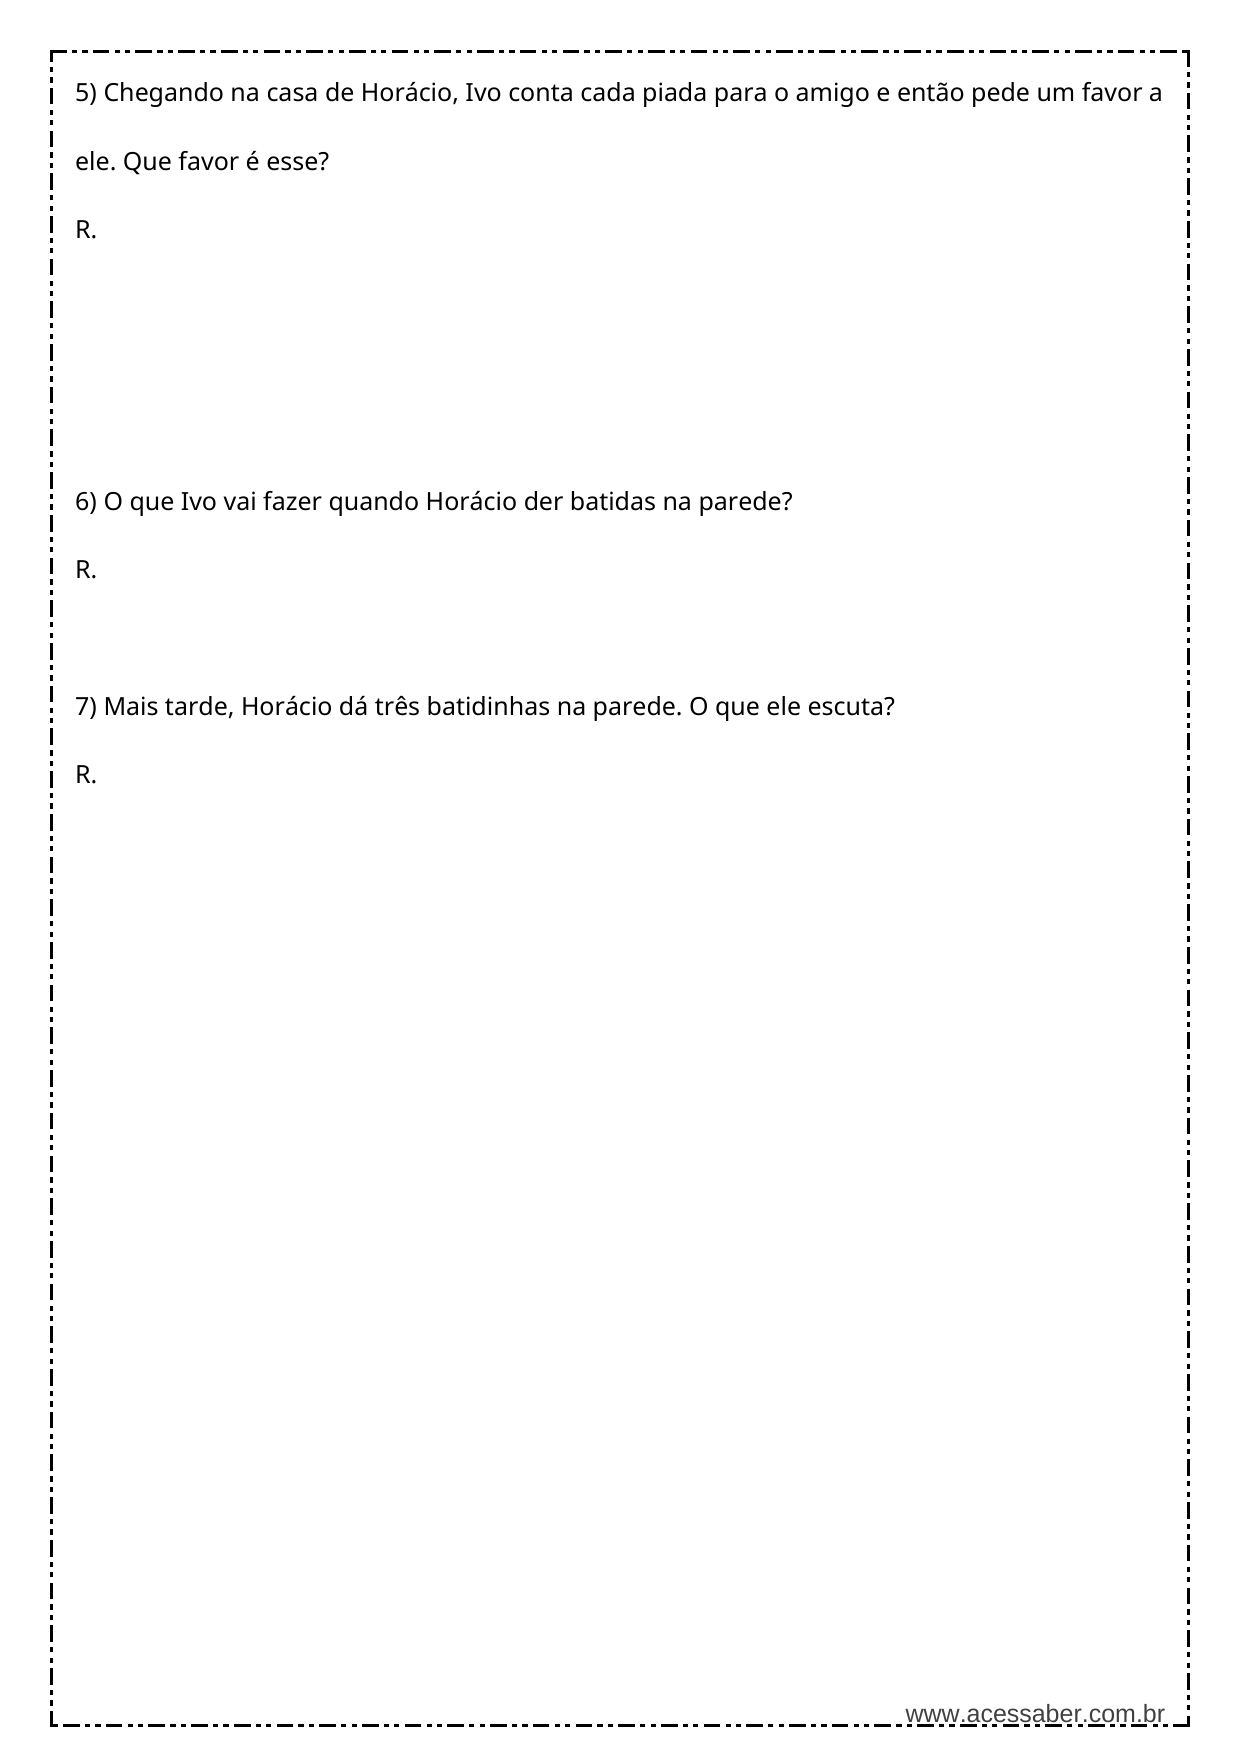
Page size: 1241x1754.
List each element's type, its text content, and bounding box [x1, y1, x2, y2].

text R. [75, 756, 1165, 790]
text 5) Chegando na casa de Horácio, Ivo conta cada piada para o amigo e então pede um favor a ele. Que favor é esse? [75, 75, 1165, 177]
text R. [75, 211, 1165, 245]
text 7) Mais tarde, Horácio dá três batidinhas na parede. O que ele escuta? [75, 688, 1165, 722]
text R. [75, 552, 1165, 586]
text 6) O que Ivo vai fazer quando Horácio der batidas na parede? [75, 484, 1165, 518]
